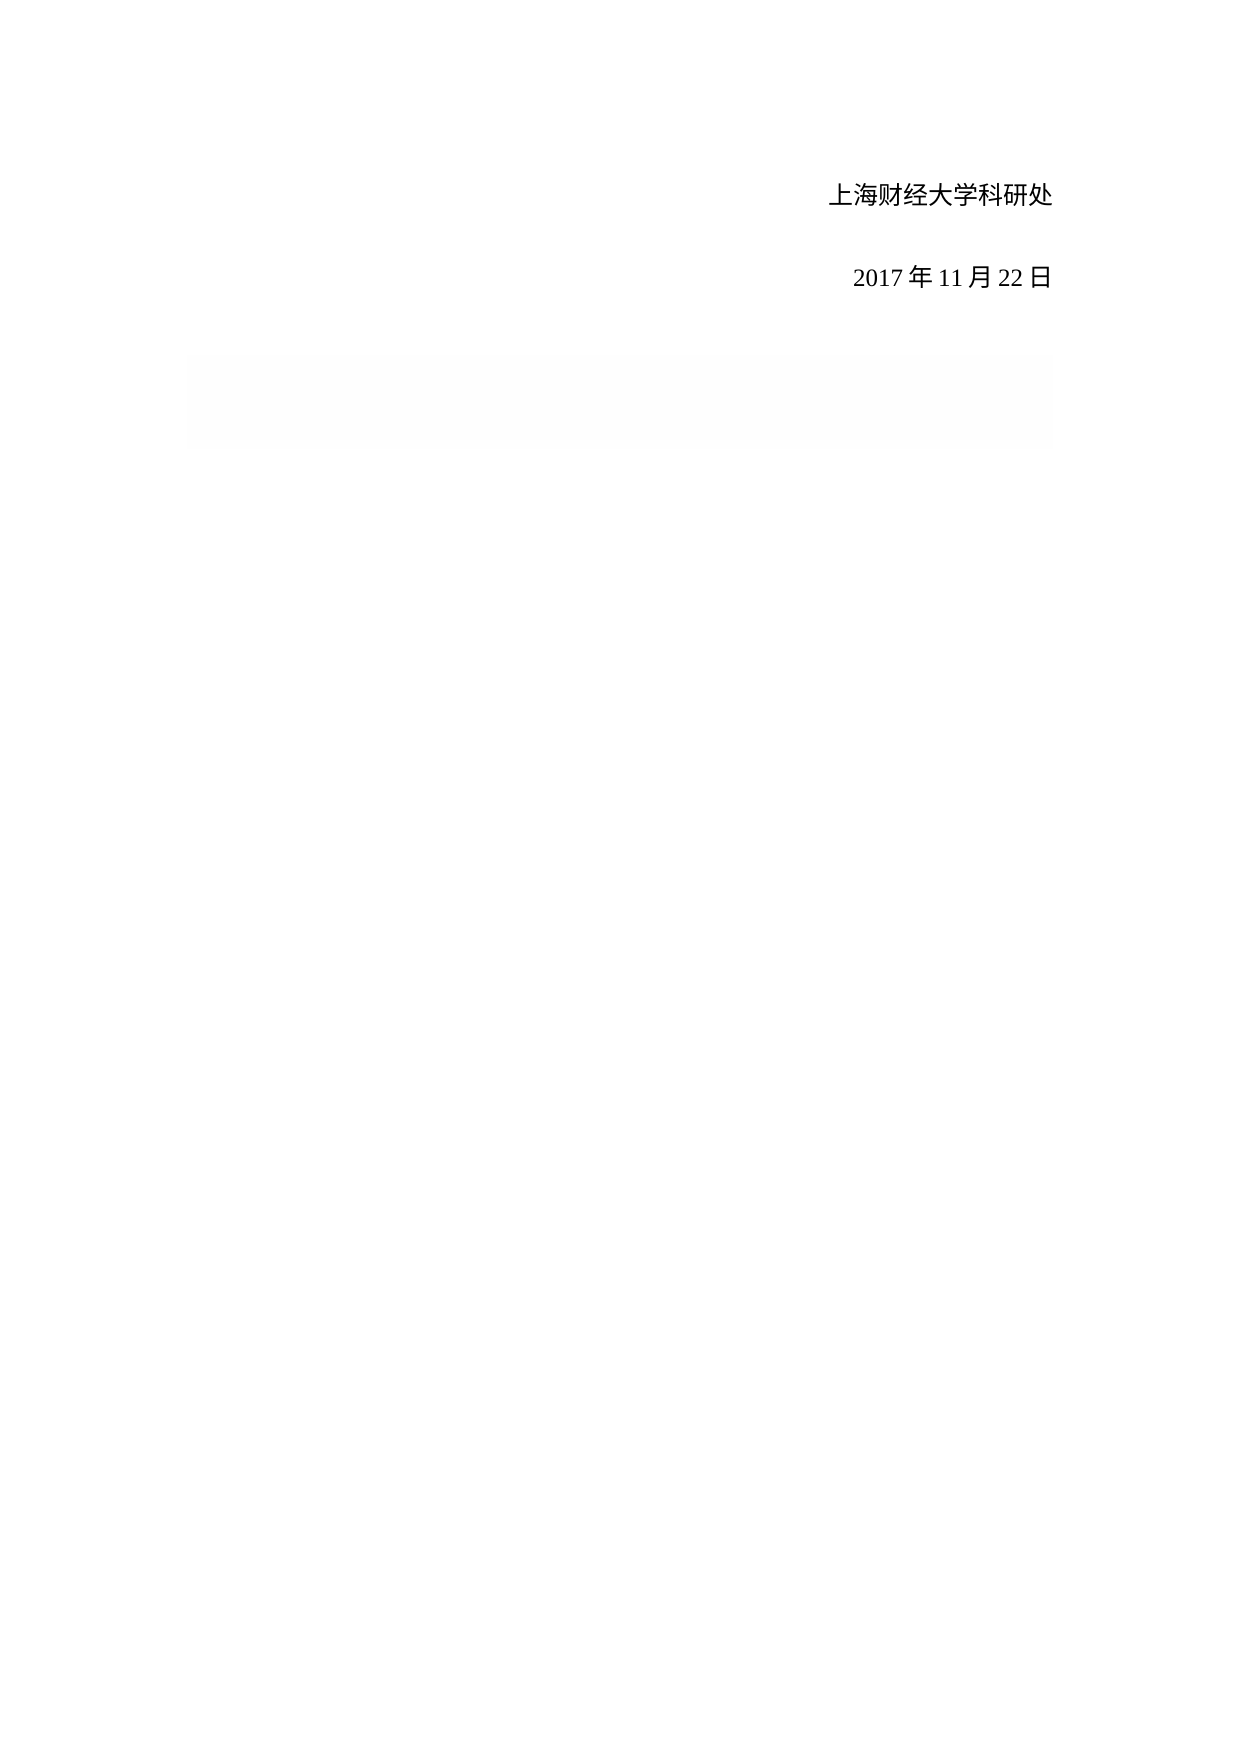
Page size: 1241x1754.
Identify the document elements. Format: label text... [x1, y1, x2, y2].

text 上海财经大学科研处 [187, 162, 1053, 227]
text 2017年11月22日 [187, 244, 1053, 309]
